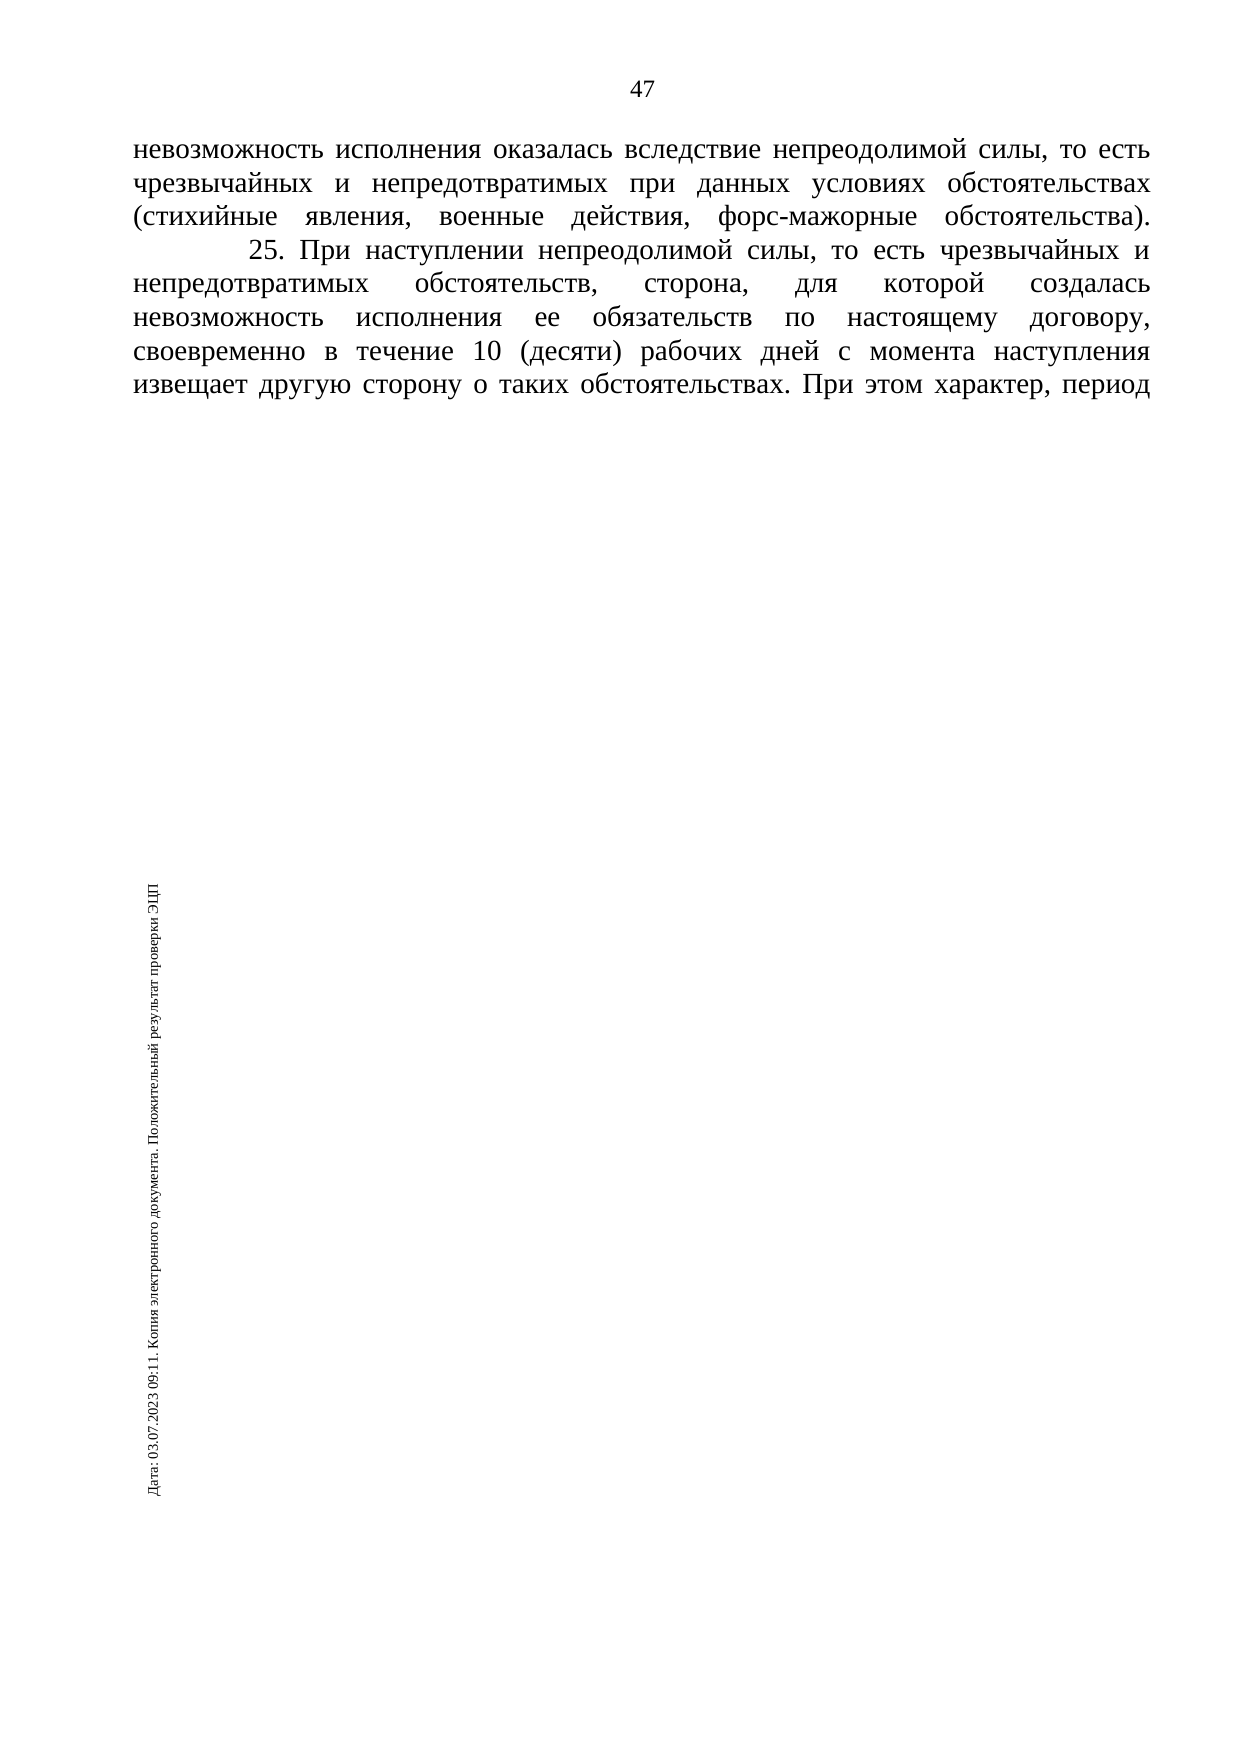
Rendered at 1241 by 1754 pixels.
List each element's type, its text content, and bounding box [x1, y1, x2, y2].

text 24. Стороны освобождаются от ответственности за неисполнение, либо ненадлежащее исполнение своих обязанностей по настоящему договору, если невозможность исполнения оказалась вследствие непреодолимой силы, то есть чрезвычайных и непредотвратимых при данных условиях обстоятельствах (стихийные явления, военные действия, форс-мажорные обстоятельства). 25. При наступлении непреодолимой силы, то есть чрезвычайных и непредотвратимых обстоятельств, сторона, для которой создалась невозможность исполнения ее обязательств по настоящему договору, своевременно в течение 10 (десяти) рабочих дней с момента наступления извещает другую сторону о таких обстоятельствах. При этом характер, период действия, факт наступления форс-мажорных обстоятельств подтверждаются соответствующими документами уполномоченных государственных органов. [133, 131, 1152, 400]
